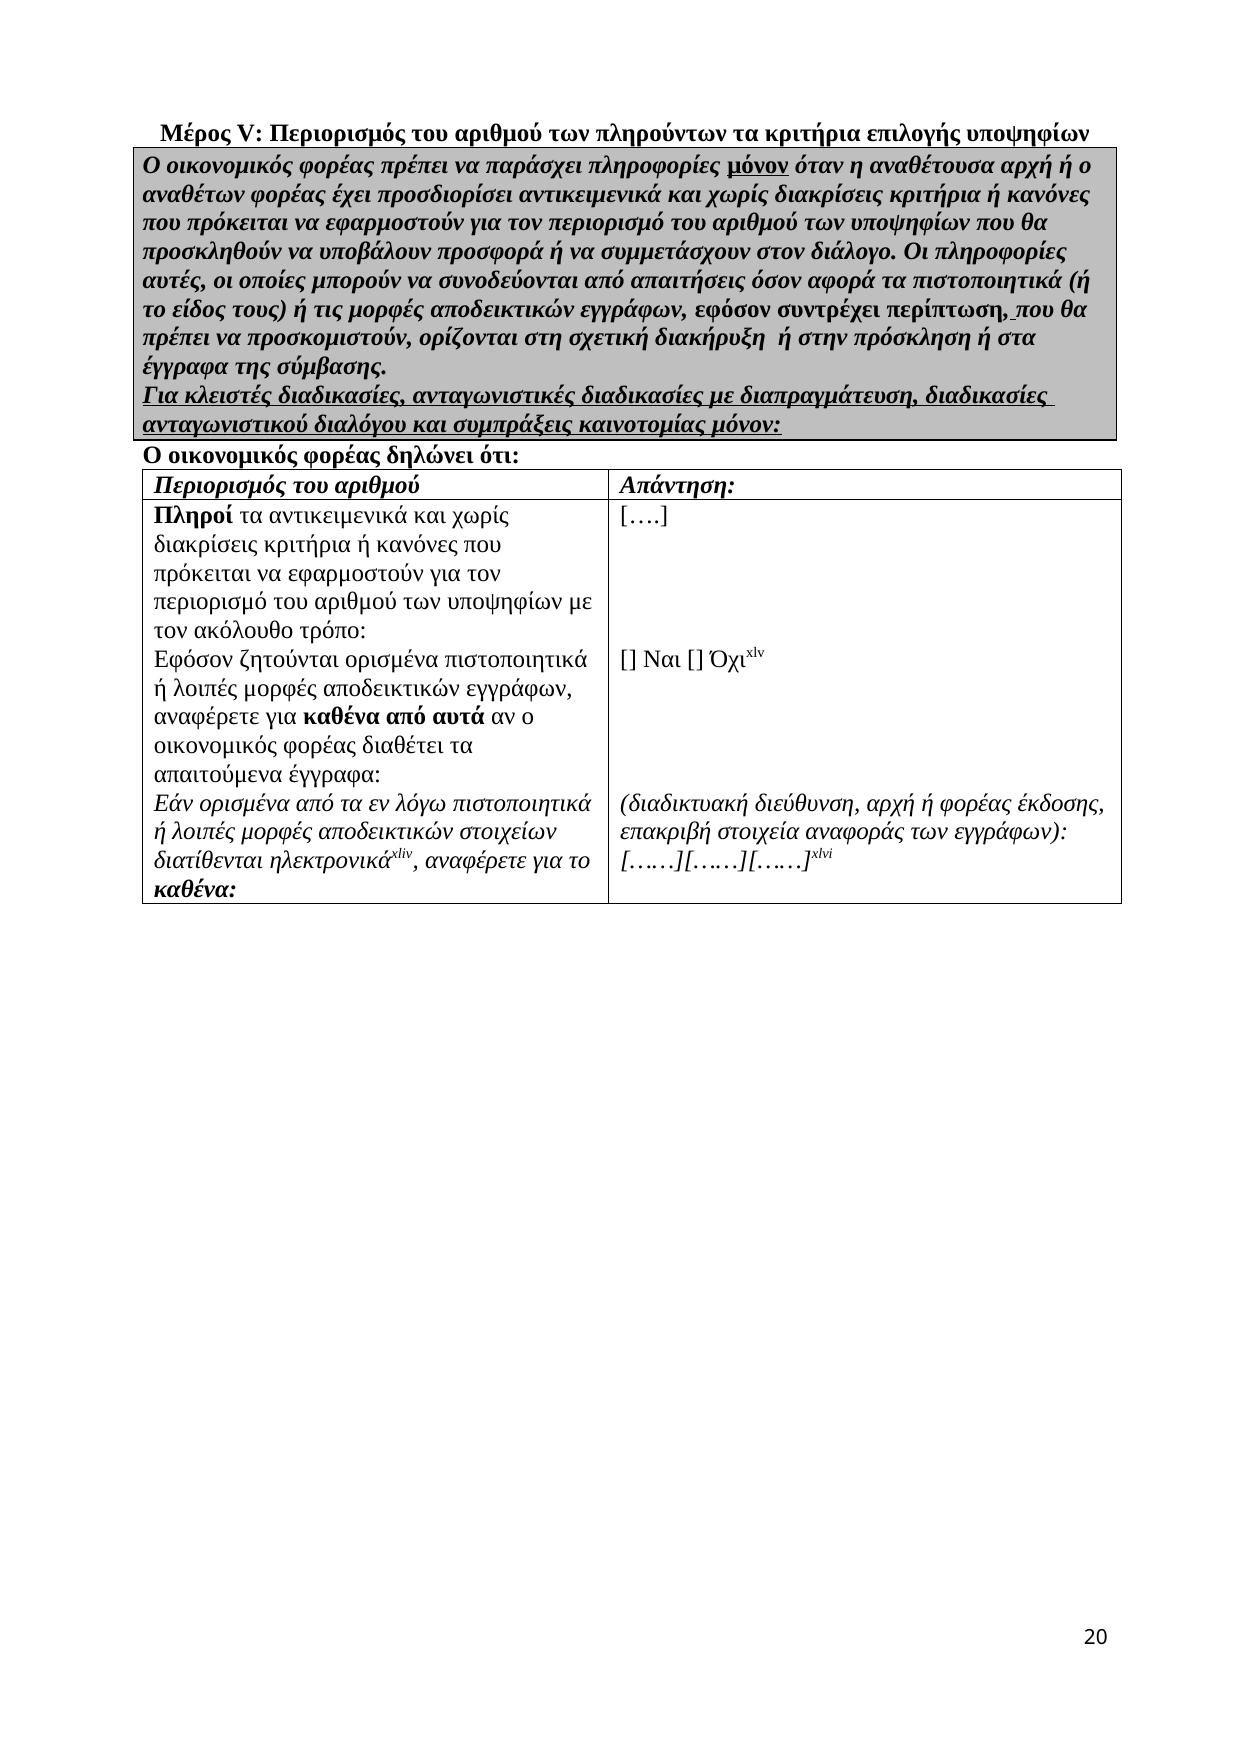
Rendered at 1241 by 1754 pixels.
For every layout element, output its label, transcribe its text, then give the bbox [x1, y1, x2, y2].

text Μέρος V: Περιορισμός του αριθμού των πληρούντων τα κριτήρια επιλογής υποψηφίων [142, 118, 1107, 147]
table_header Απάντηση: [609, 470, 1121, 499]
table_header Περιορισμός του αριθμού [143, 470, 608, 499]
table_cell Πληροί τα αντικειμενικά και χωρίς διακρίσεις κριτήρια ή κανόνες που πρόκειται να εφαρμοστούν για τον περιορισμό του αριθμού των υποψηφίων με τον ακόλουθο τρόπο: Εφόσον ζητούνται ορισμένα πιστοποιητικά ή λοιπές μορφές αποδεικτικών εγγράφων, αναφέρετε για καθένα από αυτά αν ο οικονομικός φορέας διαθέτει τα απαιτούμενα έγγραφα: Εάν ορισμένα από τα εν λόγω πιστοποιητικά ή λοιπές μορφές αποδεικτικών στοιχείων διατίθενται ηλεκτρονικά, αναφέρετε για το καθένα: [143, 500, 608, 903]
table_cell [….] [] Ναι [] Όχι (διαδικτυακή διεύθυνση, αρχή ή φορέας έκδοσης, επακριβή στοιχεία αναφοράς των εγγράφων): [……][……][……] [609, 500, 1121, 903]
text Ο οικονομικός φορέας δηλώνει ότι: [142, 441, 1107, 469]
text Για κλειστές διαδικασίες, ανταγωνιστικές διαδικασίες με διαπραγμάτευση, διαδικασίες ανταγωνιστικού διαλόγου και συμπράξεις καινοτομίας μόνον: [134, 377, 1116, 439]
text Ο οικονομικός φορέας πρέπει να παράσχει πληροφορίες μόνον όταν η αναθέτουσα αρχή ή ο αναθέτων φορέας έχει προσδιορίσει αντικειμενικά και χωρίς διακρίσεις κριτήρια ή κανόνες που πρόκειται να εφαρμοστούν για τον περιορισμό του αριθμού των υποψηφίων που θα προσκληθούν να υποβάλουν προσφορά ή να συμμετάσχουν στον διάλογο. Οι πληροφορίες αυτές, οι οποίες μπορούν να συνοδεύονται από απαιτήσεις όσον αφορά τα πιστοποιητικά (ή το είδος τους) ή τις μορφές αποδεικτικών εγγράφων, εφόσον συντρέχει περίπτωση, που θα πρέπει να προσκομιστούν, ορίζονται στη σχετική διακήρυξη ή στην πρόσκληση ή στα έγγραφα της σύμβασης. [134, 148, 1116, 377]
